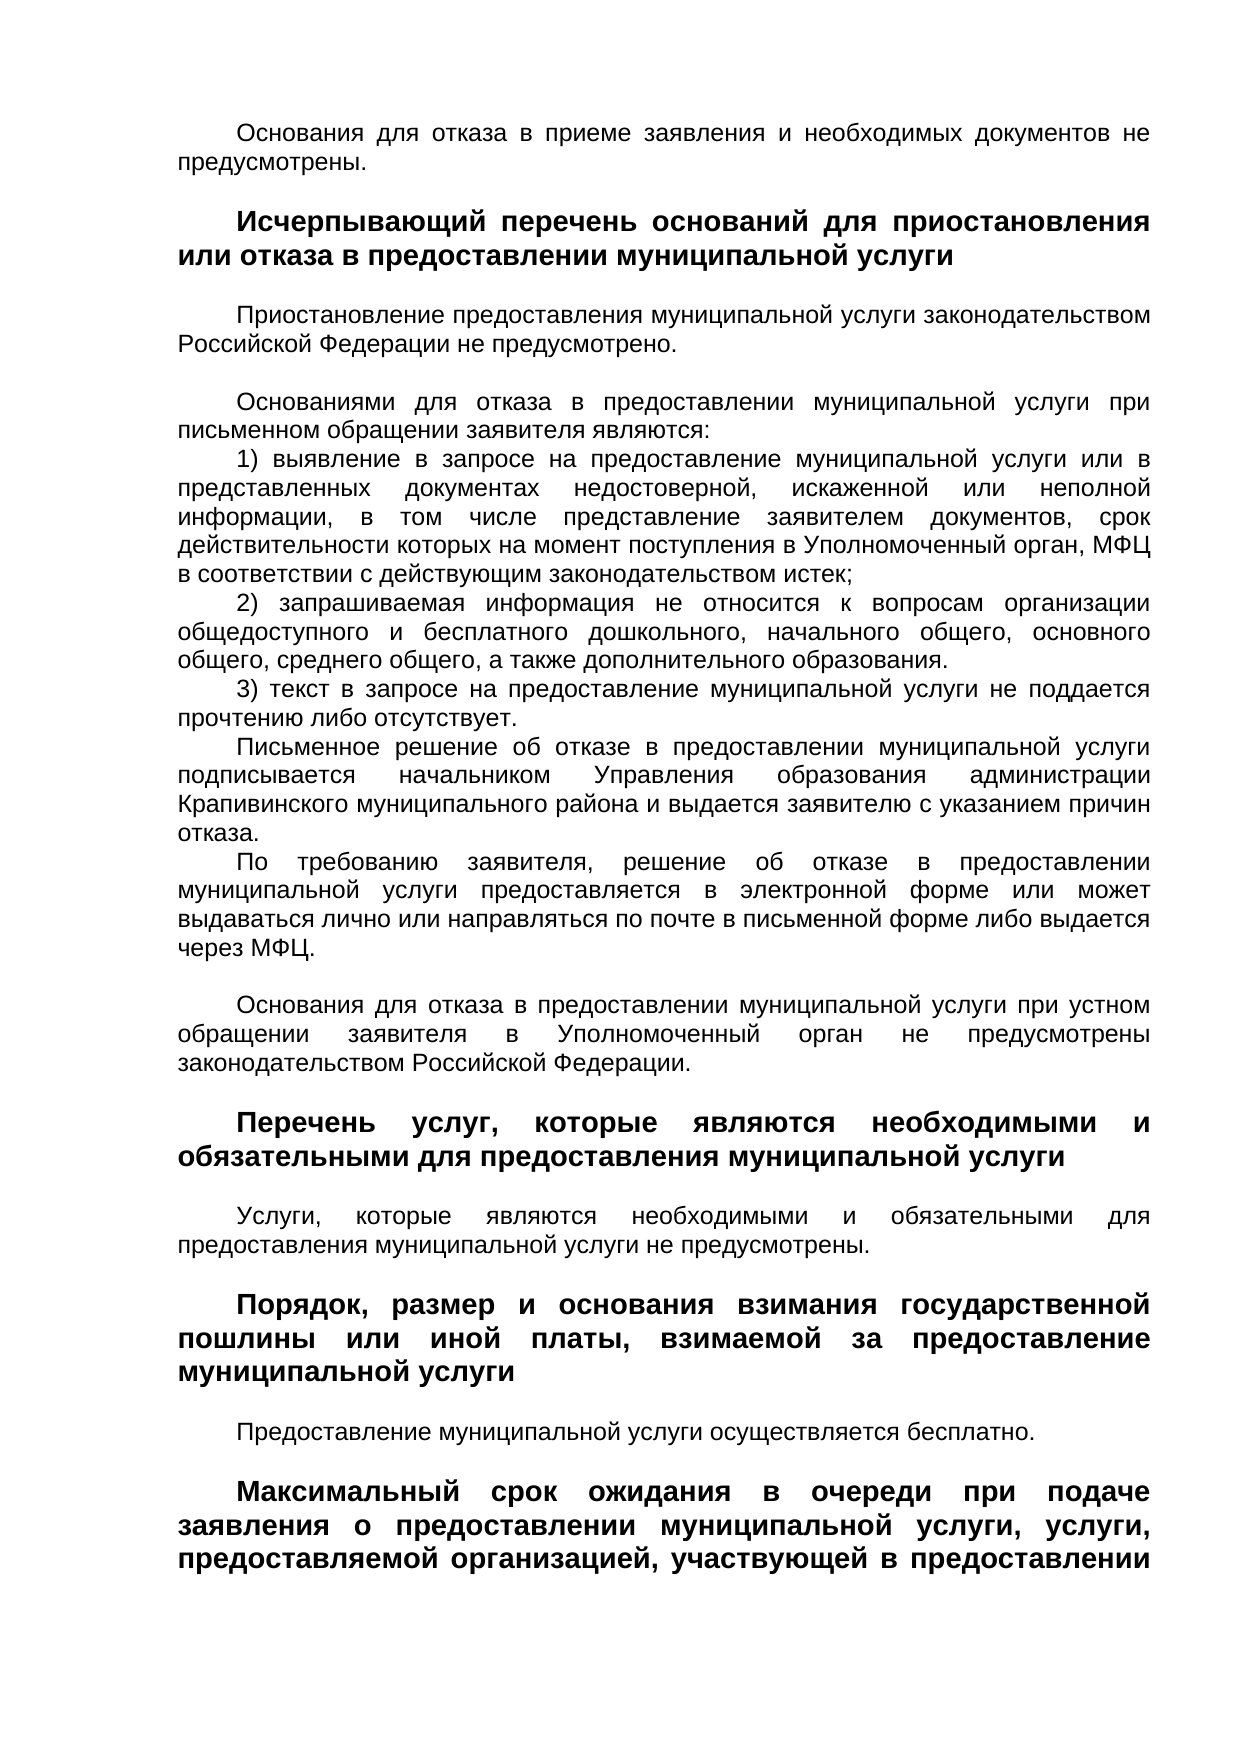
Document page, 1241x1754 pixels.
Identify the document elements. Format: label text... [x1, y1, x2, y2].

text Перечень услуг, которые являются необходимыми и обязательными для предоставления муниципальной услуги [177, 1105, 1152, 1172]
text Письменное решение об отказе в предоставлении муниципальной услуги подписывается начальником Управления образования администрации Крапивинского муниципального района и выдается заявителю с указанием причин отказа. [177, 731, 1152, 846]
text Предоставление муниципальной услуги осуществляется бесплатно. [177, 1417, 1152, 1445]
text Основаниями для отказа в предоставлении муниципальной услуги при письменном обращении заявителя являются: [177, 386, 1152, 444]
text Основания для отказа в приеме заявления и необходимых документов не предусмотрены. [177, 118, 1152, 176]
text Приостановление предоставления муниципальной услуги законодательством Российской Федерации не предусмотрено. [177, 300, 1152, 358]
text Исчерпывающий перечень оснований для приостановления или отказа в предоставлении муниципальной услуги [177, 204, 1152, 271]
text Порядок, размер и основания взимания государственной пошлины или иной платы, взимаемой за предоставление муниципальной услуги [177, 1287, 1152, 1388]
text 2) запрашиваемая информация не относится к вопросам организации общедоступного и бесплатного дошкольного, начального общего, основного общего, среднего общего, а также дополнительного образования. [177, 588, 1152, 674]
text Основания для отказа в предоставлении муниципальной услуги при устном обращении заявителя в Уполномоченный орган не предусмотрены законодательством Российской Федерации. [177, 990, 1152, 1076]
text По требованию заявителя, решение об отказе в предоставлении муниципальной услуги предоставляется в электронной форме или может выдаваться лично или направляться по почте в письменной форме либо выдается через МФЦ. [177, 846, 1152, 961]
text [177, 1474, 1152, 1575]
text 1) выявление в запросе на предоставление муниципальной услуги или в представленных документах недостоверной, искаженной или неполной информации, в том числе представление заявителем документов, срок действительности которых на момент поступления в Уполномоченный орган, МФЦ в соответствии с действующим законодательством истек; [177, 444, 1152, 588]
text Услуги, которые являются необходимыми и обязательными для предоставления муниципальной услуги не предусмотрены. [177, 1201, 1152, 1258]
text 3) текст в запросе на предоставление муниципальной услуги не поддается прочтению либо отсутствует. [177, 674, 1152, 731]
